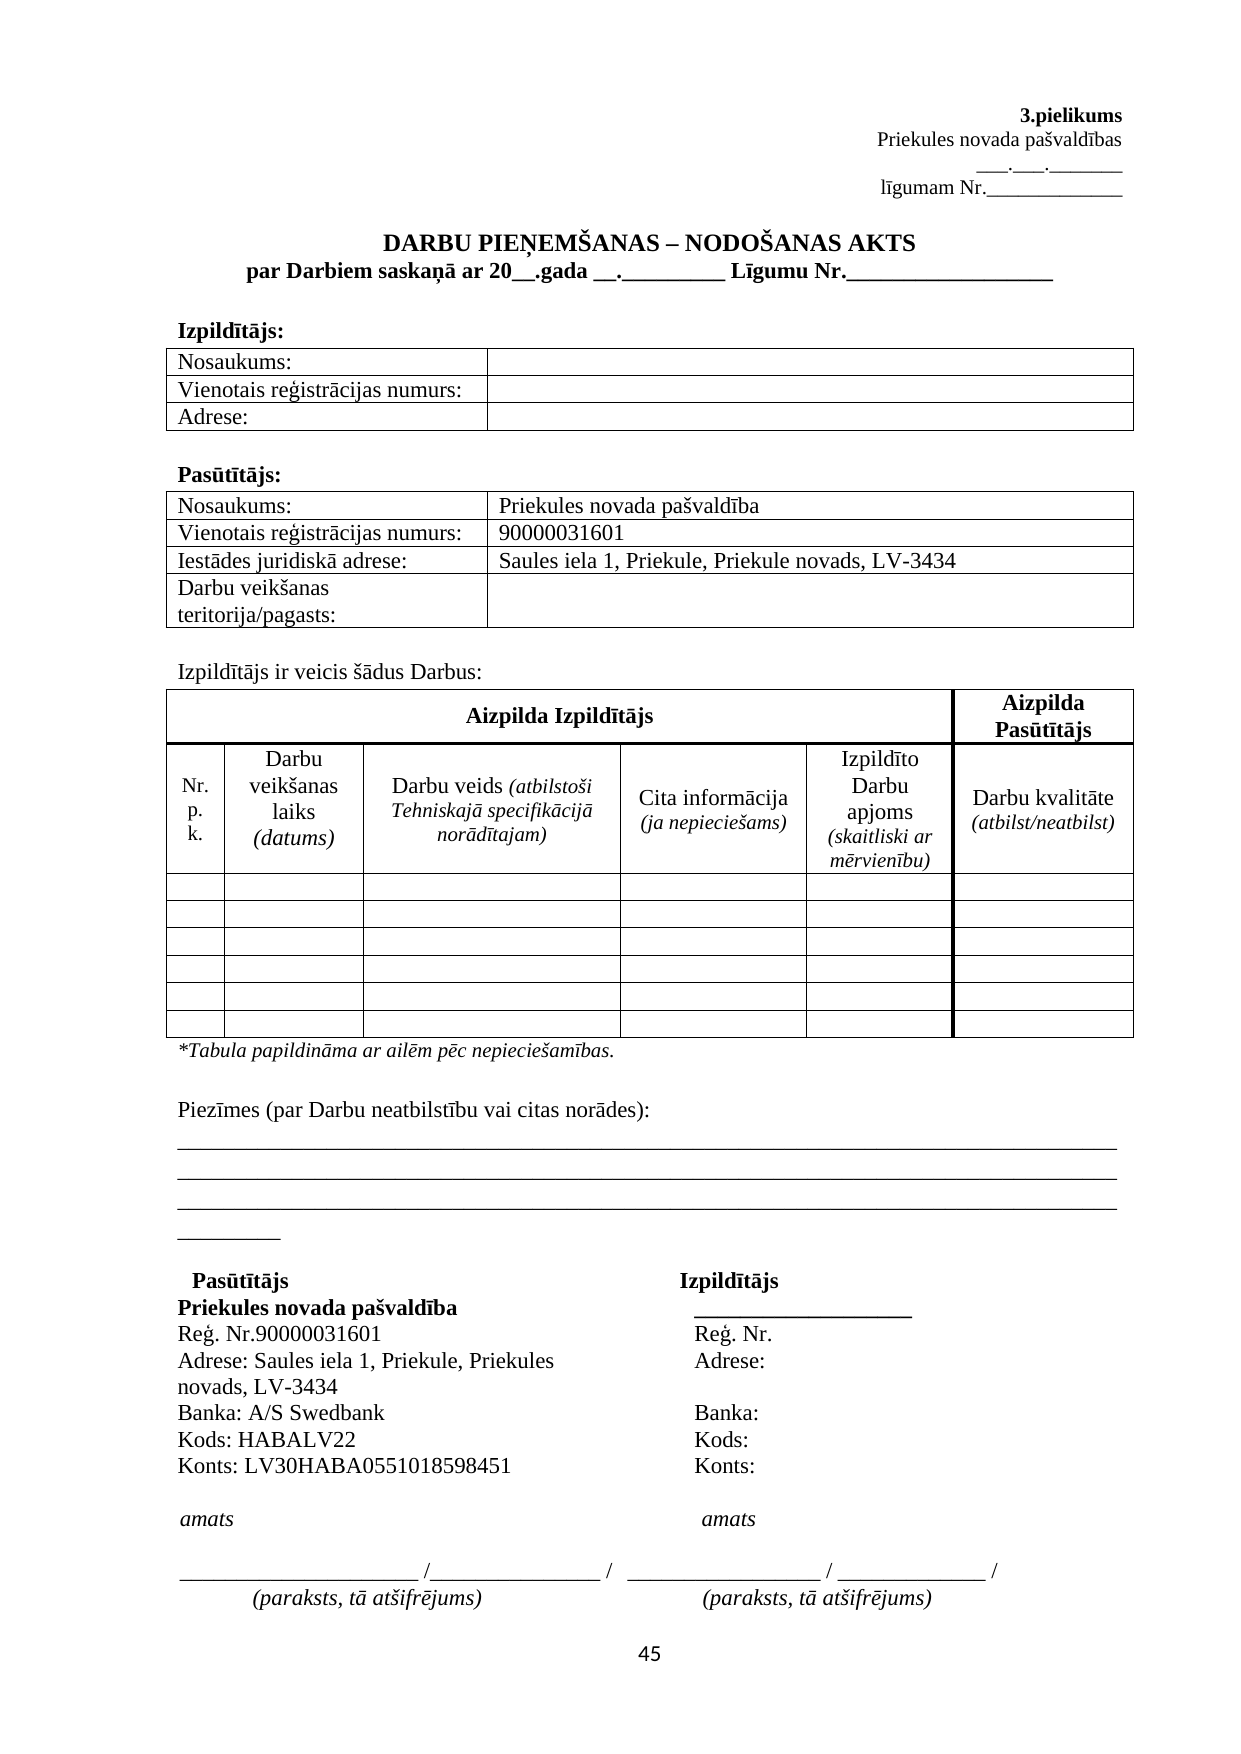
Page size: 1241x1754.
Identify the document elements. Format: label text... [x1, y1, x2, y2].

table_cell Izpildīto Darbu apjoms (skaitliski ar mērvienību) [807, 745, 951, 872]
table_cell Darbu veikšanas laiks (datums) [225, 745, 363, 872]
table_cell Vienotais reģistrācijas numurs: [167, 376, 487, 402]
table_cell Nr. p. k. [167, 745, 224, 872]
table_header Pasūtītājs [166, 1268, 664, 1294]
table_cell [807, 1011, 951, 1037]
text (paraksts, tā atšifrējums) (paraksts, tā atšifrējums) [177, 1584, 1122, 1610]
text novads, LV-3434 [177, 1373, 1122, 1399]
table_cell [807, 901, 951, 927]
table_cell [955, 956, 1133, 982]
text _____________________ /_______________ / _________________ / _____________ / [179, 1557, 1122, 1584]
table_header Aizpilda Izpildītājs [167, 690, 951, 742]
table_header [488, 349, 1133, 375]
table_cell [225, 874, 363, 900]
table_cell [488, 376, 1133, 402]
text līgumam Nr._____________ [177, 175, 1122, 199]
table_cell [167, 983, 224, 1009]
text Reģ. Nr.90000031601 Reģ. Nr. [177, 1320, 1122, 1347]
table_cell [621, 956, 806, 982]
table_cell [955, 1011, 1133, 1037]
table_cell [167, 1011, 224, 1037]
table_cell Vienotais reģistrācijas numurs: [167, 520, 487, 546]
text Banka: A/S Swedbank Banka: [177, 1399, 1122, 1426]
table_cell Darbu kvalitāte (atbilst/neatbilst) [955, 745, 1133, 872]
text Adrese: Saules iela 1, Priekule, Priekules Adrese: [177, 1347, 1122, 1373]
table_cell [955, 928, 1133, 955]
table_header Izpildītājs [665, 1268, 1163, 1294]
table_header Priekules novada pašvaldība [488, 492, 1133, 518]
text DARBU PIEŅEMŠANAS – NODOŠANAS AKTS [177, 228, 1122, 257]
table_cell [955, 901, 1133, 927]
text Priekules novada pašvaldība ___________________ [177, 1294, 1122, 1320]
text 3.pielikums [177, 103, 1122, 127]
table_cell 90000031601 [488, 520, 1133, 546]
table_cell [488, 574, 1133, 627]
table_header Nosaukums: [167, 349, 487, 375]
table_cell [621, 874, 806, 900]
text par Darbiem saskaņā ar 20__.gada __._________ Līgumu Nr.__________________ [177, 257, 1122, 283]
text *Tabula papildināma ar ailēm pēc nepieciešamības. [177, 1038, 1122, 1062]
text ___.___._______ [177, 151, 1122, 175]
table_cell [364, 983, 620, 1009]
text Izpildītājs: [177, 317, 1122, 343]
text Izpildītājs ir veicis šādus Darbus: [177, 658, 1122, 684]
text Priekules novada pašvaldības [177, 127, 1122, 151]
table_cell [621, 901, 806, 927]
table_cell [621, 1011, 806, 1037]
table_cell [225, 901, 363, 927]
table_header Aizpilda Pasūtītājs [955, 690, 1133, 742]
table_cell Darbu veikšanas teritorija/pagasts: [167, 574, 487, 627]
table_cell [167, 901, 224, 927]
table_cell [225, 956, 363, 982]
text Kods: HABALV22 Kods: [177, 1426, 1122, 1452]
text Pasūtītājs: [177, 461, 1122, 487]
table_header Nosaukums: [167, 492, 487, 518]
table_cell [621, 928, 806, 955]
table_cell [955, 874, 1133, 900]
table_cell [225, 983, 363, 1009]
table_cell Darbu veids (atbilstoši Tehniskajā specifikācijā norādītajam) [364, 745, 620, 872]
table_cell [364, 901, 620, 927]
table_cell Iestādes juridiskā adrese: [167, 547, 487, 573]
table_cell [167, 874, 224, 900]
table_cell [364, 1011, 620, 1037]
table_cell Adrese: [167, 403, 487, 429]
table_cell [488, 403, 1133, 429]
table_cell [364, 874, 620, 900]
table_cell Saules iela 1, Priekule, Priekule novads, LV-3434 [488, 547, 1133, 573]
text Konts: LV30HABA0551018598451 Konts: [177, 1452, 1122, 1478]
table_cell Cita informācija (ja nepieciešams) [621, 745, 806, 872]
text amats amats [179, 1505, 1122, 1531]
table_cell [167, 956, 224, 982]
table_cell [807, 983, 951, 1009]
table_cell [807, 874, 951, 900]
table_cell [225, 1011, 363, 1037]
table_cell [364, 956, 620, 982]
table_cell [621, 983, 806, 1009]
table_cell [225, 928, 363, 955]
table_cell [955, 983, 1133, 1009]
text Piezīmes (par Darbu neatbilstību vai citas norādes): _______________________________________________________________________________________________________________________________________________________________________________________________________________________________________________________________ [177, 1096, 1122, 1243]
table_cell [807, 956, 951, 982]
table_cell [364, 928, 620, 955]
table_cell [167, 928, 224, 955]
table_cell [807, 928, 951, 955]
